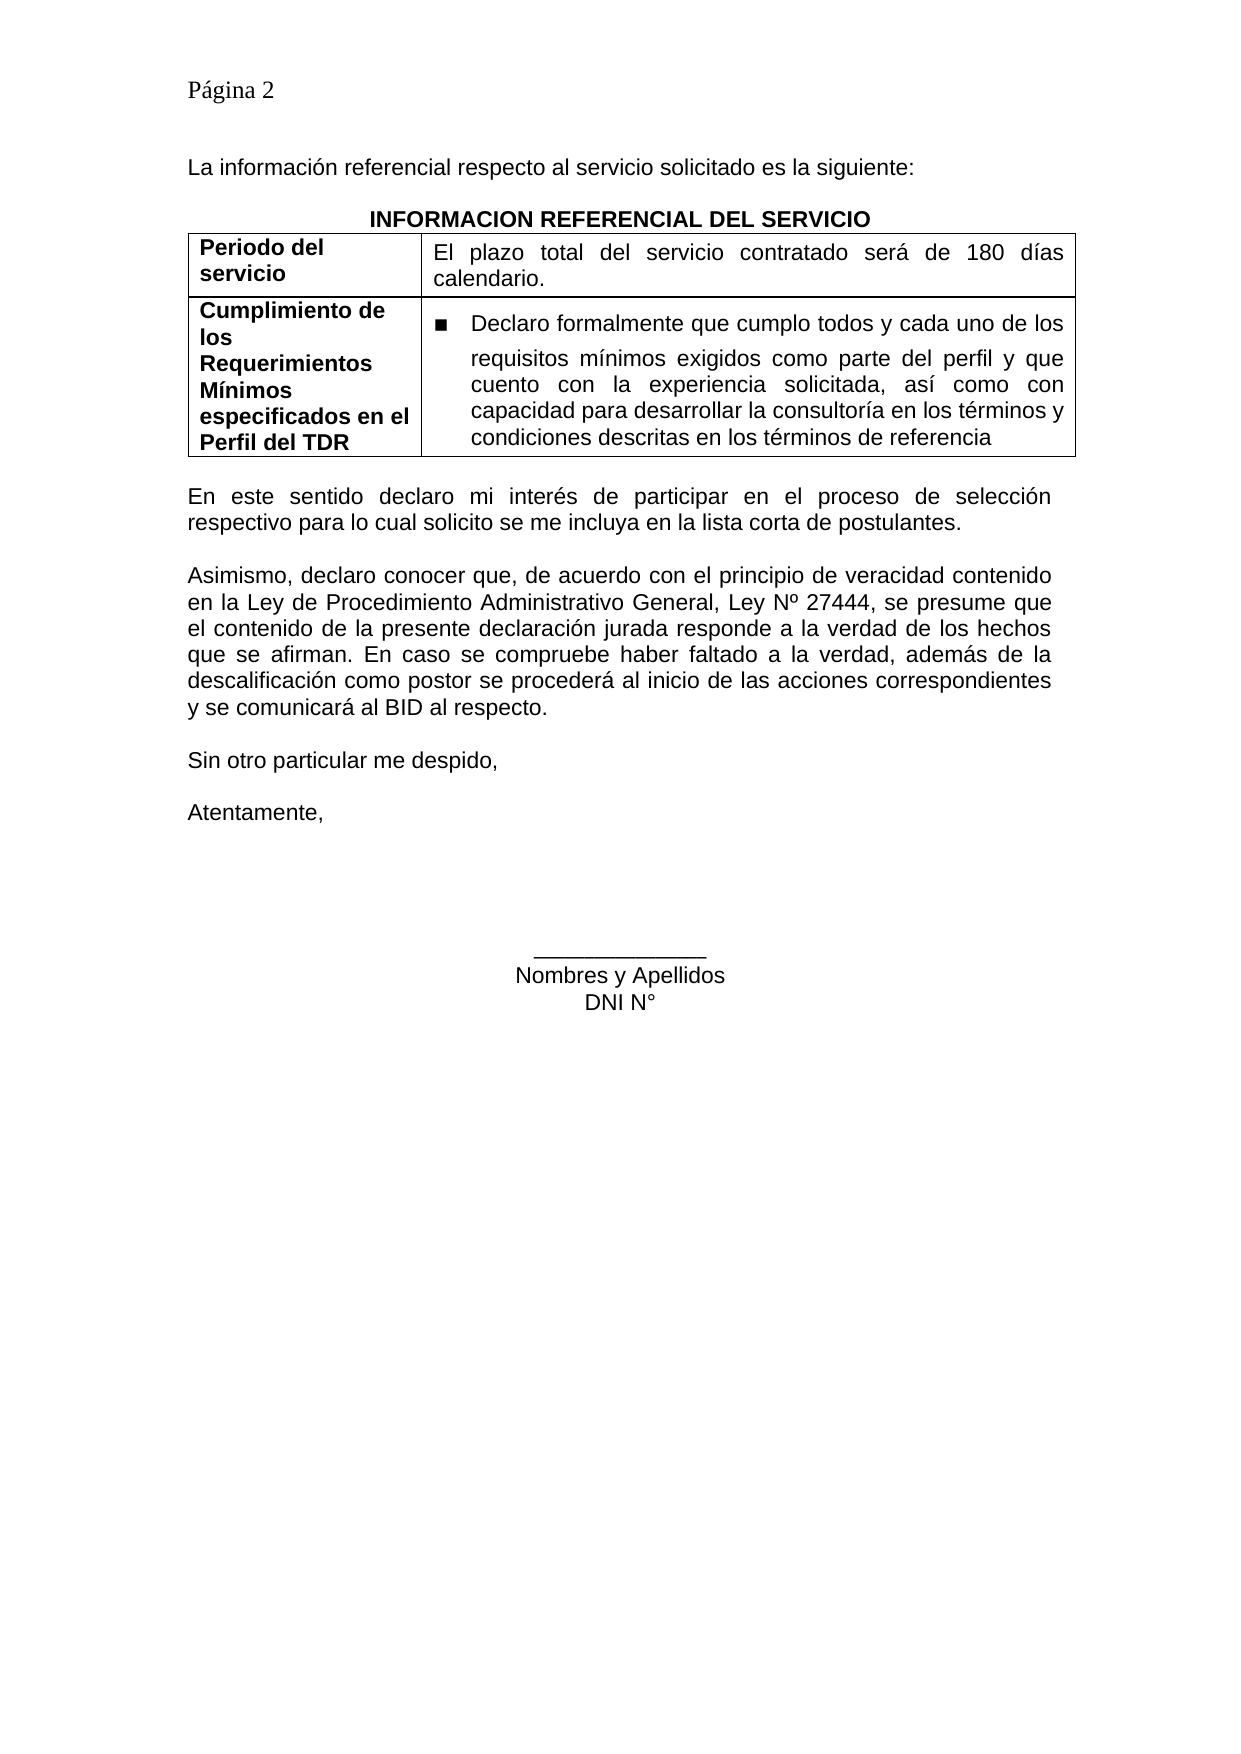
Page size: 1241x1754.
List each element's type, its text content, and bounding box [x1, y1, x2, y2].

text INFORMACION REFERENCIAL DEL SERVICIO [187, 206, 1053, 233]
text _________________ [187, 931, 1053, 962]
text Atentamente, [187, 799, 1053, 826]
text DNI N° [187, 989, 1053, 1015]
text La información referencial respecto al servicio solicitado es la siguiente: [187, 154, 1053, 180]
text En este sentido declaro mi interés de participar en el proceso de selección respectivo para lo cual solicito se me incluya en la lista corta de postulantes. [187, 483, 1053, 536]
table_header El plazo total del servicio contratado será de 180 días calendario. [422, 234, 1075, 296]
text Sin otro particular me despido, [187, 747, 1053, 773]
table_cell Cumplimiento de los Requerimientos Mínimos especificados en el Perfil del TDR [189, 298, 421, 456]
table_cell Declaro formalmente que cumplo todos y cada uno de los requisitos mínimos exigidos como parte del perfil y que cuento con la experiencia solicitada, así como con capacidad para desarrollar la consultoría en los términos y condiciones descritas en los términos de referencia [422, 298, 1075, 456]
text Nombres y Apellidos [187, 962, 1053, 989]
table_header Periodo del servicio [189, 234, 421, 296]
text Asimismo, declaro conocer que, de acuerdo con el principio de veracidad contenido en la Ley de Procedimiento Administrativo General, Ley Nº 27444, se presume que el contenido de la presente declaración jurada responde a la verdad de los hechos que se afirman. En caso se compruebe haber faltado a la verdad, además de la descalificación como postor se procederá al inicio de las acciones correspondientes y se comunicará al BID al respecto. [187, 562, 1053, 720]
